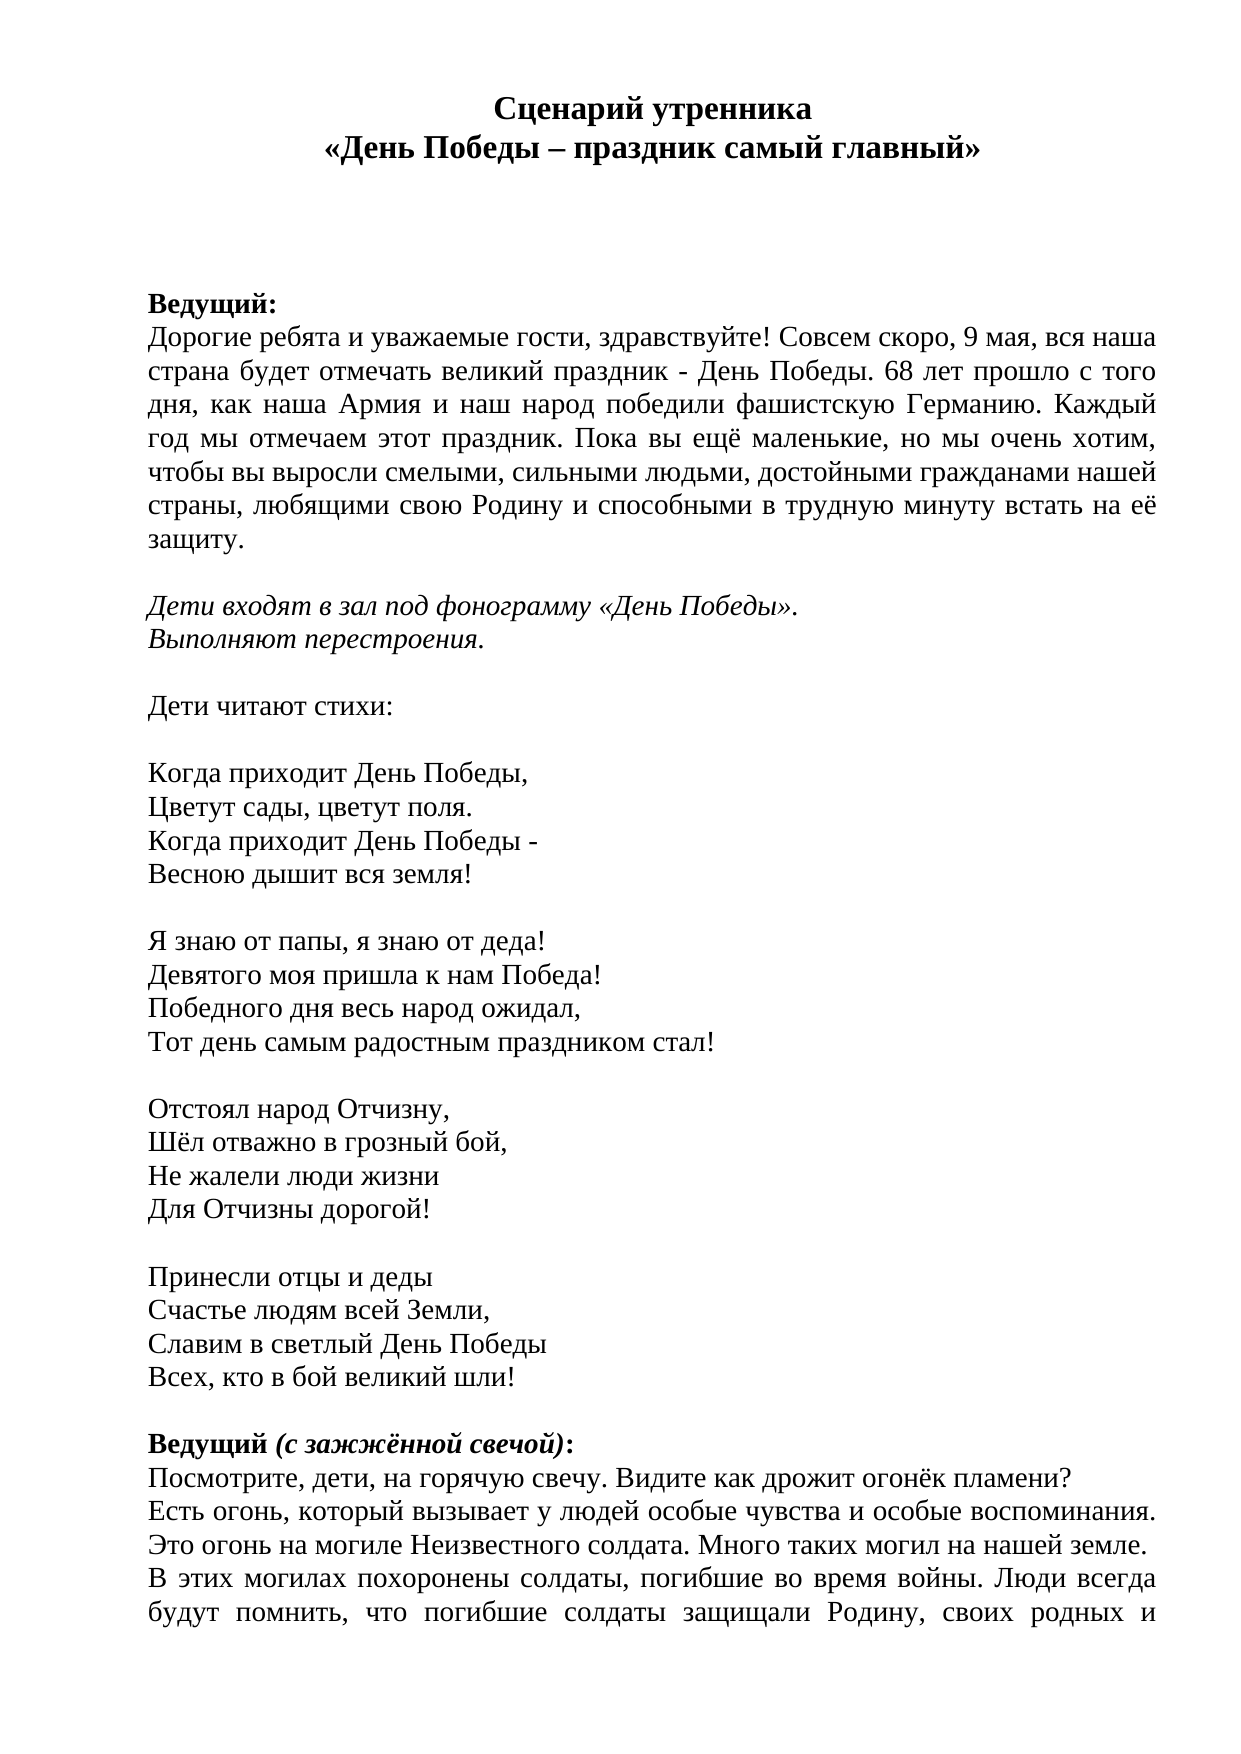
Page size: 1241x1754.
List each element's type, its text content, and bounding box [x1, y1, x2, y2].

text Ведущий (с зажжённой свечой): [148, 1426, 1157, 1460]
text Не жалели люди жизни [148, 1158, 1157, 1192]
text Когда приходит День Победы, [148, 756, 1157, 789]
text Победного дня весь народ ожидал, [148, 990, 1157, 1024]
text Для Отчизны дорогой! [148, 1192, 1157, 1225]
text Девятого моя пришла к нам Победа! [148, 957, 1157, 990]
text «День Победы – праздник самый главный» [148, 127, 1157, 165]
text Славим в светлый День Победы [148, 1326, 1157, 1359]
text Выполняют перестроения. [148, 621, 1157, 655]
text Посмотрите, дети, на горячую свечу. Видите как дрожит огонёк пламени? [148, 1460, 1157, 1493]
text Всех, кто в бой великий шли! [148, 1359, 1157, 1393]
text Сценарий утренника [148, 89, 1157, 127]
text Цветут сады, цветут поля. [148, 789, 1157, 823]
text Есть огонь, который вызывает у людей особые чувства и особые воспоминания. Это огонь на могиле Неизвестного солдата. Много таких могил на нашей земле. [148, 1493, 1157, 1561]
text Шёл отважно в грозный бой, [148, 1124, 1157, 1158]
text Принесли отцы и деды [148, 1259, 1157, 1292]
text Дорогие ребята и уважаемые гости, здравствуйте! Совсем скоро, 9 мая, вся наша страна будет отмечать великий праздник - День Победы. 68 лет прошло с того дня, как наша Армия и наш народ победили фашистскую Германию. Каждый год мы отмечаем этот праздник. Пока вы ещё маленькие, но мы очень хотим, чтобы вы выросли смелыми, сильными людьми, достойными гражданами нашей страны, любящими свою Родину и способными в трудную минуту встать на её защиту. [148, 319, 1157, 554]
text Счастье людям всей Земли, [148, 1292, 1157, 1326]
text Тот день самым радостным праздником стал! [148, 1024, 1157, 1057]
text Дети входят в зал под фонограмму «День Победы». [148, 588, 1157, 621]
text Весною дышит вся земля! [148, 856, 1157, 890]
text Когда приходит День Победы - [148, 823, 1157, 856]
text Отстоял народ Отчизну, [148, 1091, 1157, 1124]
text Дети читают стихи: [148, 688, 1157, 722]
text Ведущий: [148, 286, 1157, 319]
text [148, 1561, 1157, 1628]
text Я знаю от папы, я знаю от деда! [148, 923, 1157, 957]
